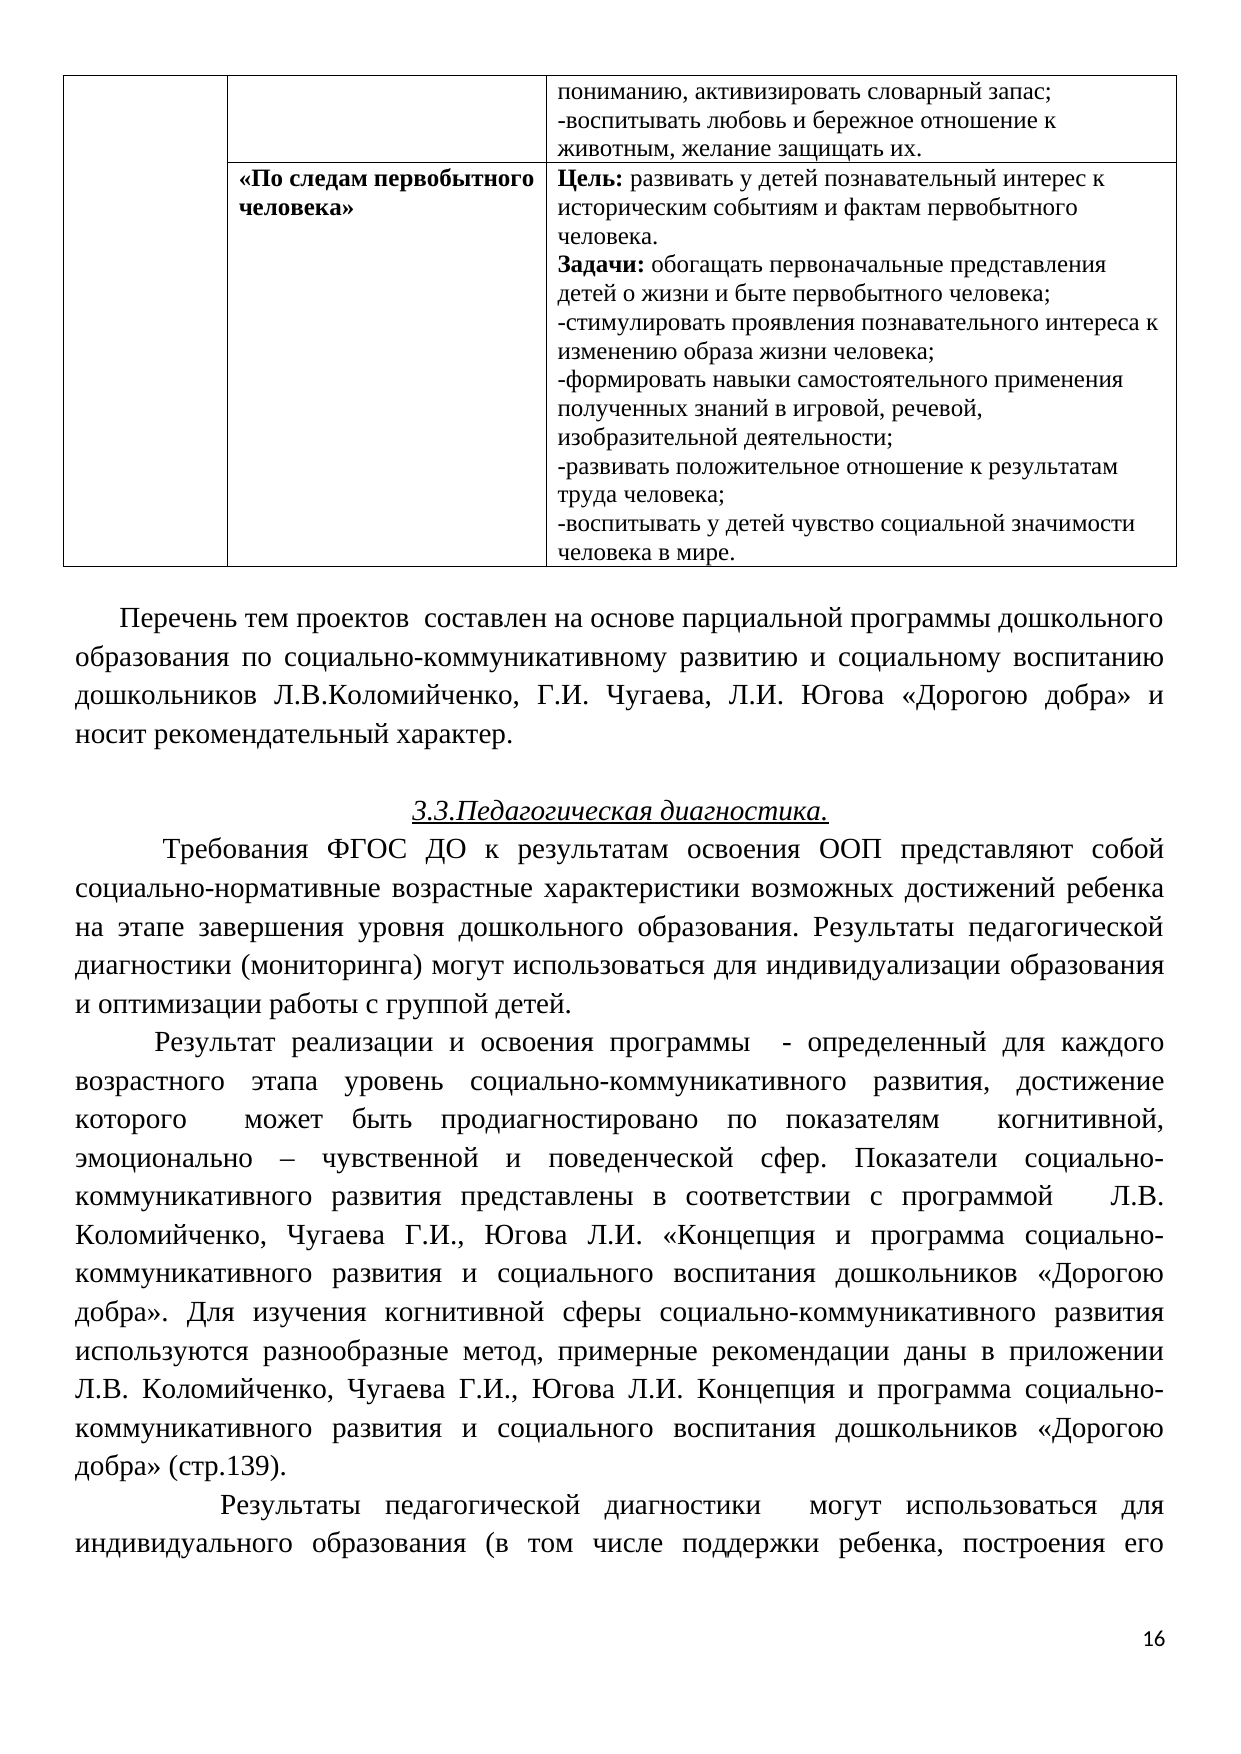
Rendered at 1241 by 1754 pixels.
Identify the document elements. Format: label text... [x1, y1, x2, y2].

text 3.3.Педагогическая диагностика. [75, 793, 1165, 827]
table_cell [228, 76, 546, 162]
table_cell Цель: развивать у детей познавательный интерес к историческим событиям и фактам первобытного человека. Задачи: обогащать первоначальные представления детей о жизни и быте первобытного человека; -стимулировать проявления познавательного интереса к изменению образа жизни человека; -формировать навыки самостоятельного применения полученных знаний в игровой, речевой, изобразительной деятельности; -развивать положительное отношение к результатам труда человека; -воспитывать у детей чувство социальной значимости человека в мире. [547, 163, 1176, 566]
table_cell «По следам первобытного человека» [228, 163, 546, 566]
text Перечень тем проектов составлен на основе парциальной программы дошкольного образования по социально-коммуникативному развитию и социальному воспитанию дошкольников Л.В.Коломийченко, Г.И. Чугаева, Л.И. Югова «Дорогою добра» и носит рекомендательный характер. [75, 600, 1165, 749]
text Требования ФГОС ДО к результатам освоения ООП представляют собой социально-нормативные возрастные характеристики возможных достижений ребенка на этапе завершения уровня дошкольного образования. Результаты педагогической диагностики (мониторинга) могут использоваться для индивидуализации образования и оптимизации работы с группой детей. [75, 832, 1165, 1019]
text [75, 1487, 1165, 1559]
text Результат реализации и освоения программы - определенный для каждого возрастного этапа уровень социально-коммуникативного развития, достижение которого может быть продиагностировано по показателям когнитивной, эмоционально – чувственной и поведенческой сфер. Показатели социально-коммуникативного развития представлены в соответствии с программой Л.В. Коломийченко, Чугаева Г.И., Югова Л.И. «Концепция и программа социально-коммуникативного развития и социального воспитания дошкольников «Дорогою добра». Для изучения когнитивной сферы социально-коммуникативного развития используются разнообразные метод, примерные рекомендации даны в приложении Л.В. Коломийченко, Чугаева Г.И., Югова Л.И. Концепция и программа социально-коммуникативного развития и социального воспитания дошкольников «Дорогою добра» (стр.139). [75, 1024, 1165, 1482]
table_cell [547, 76, 1176, 162]
